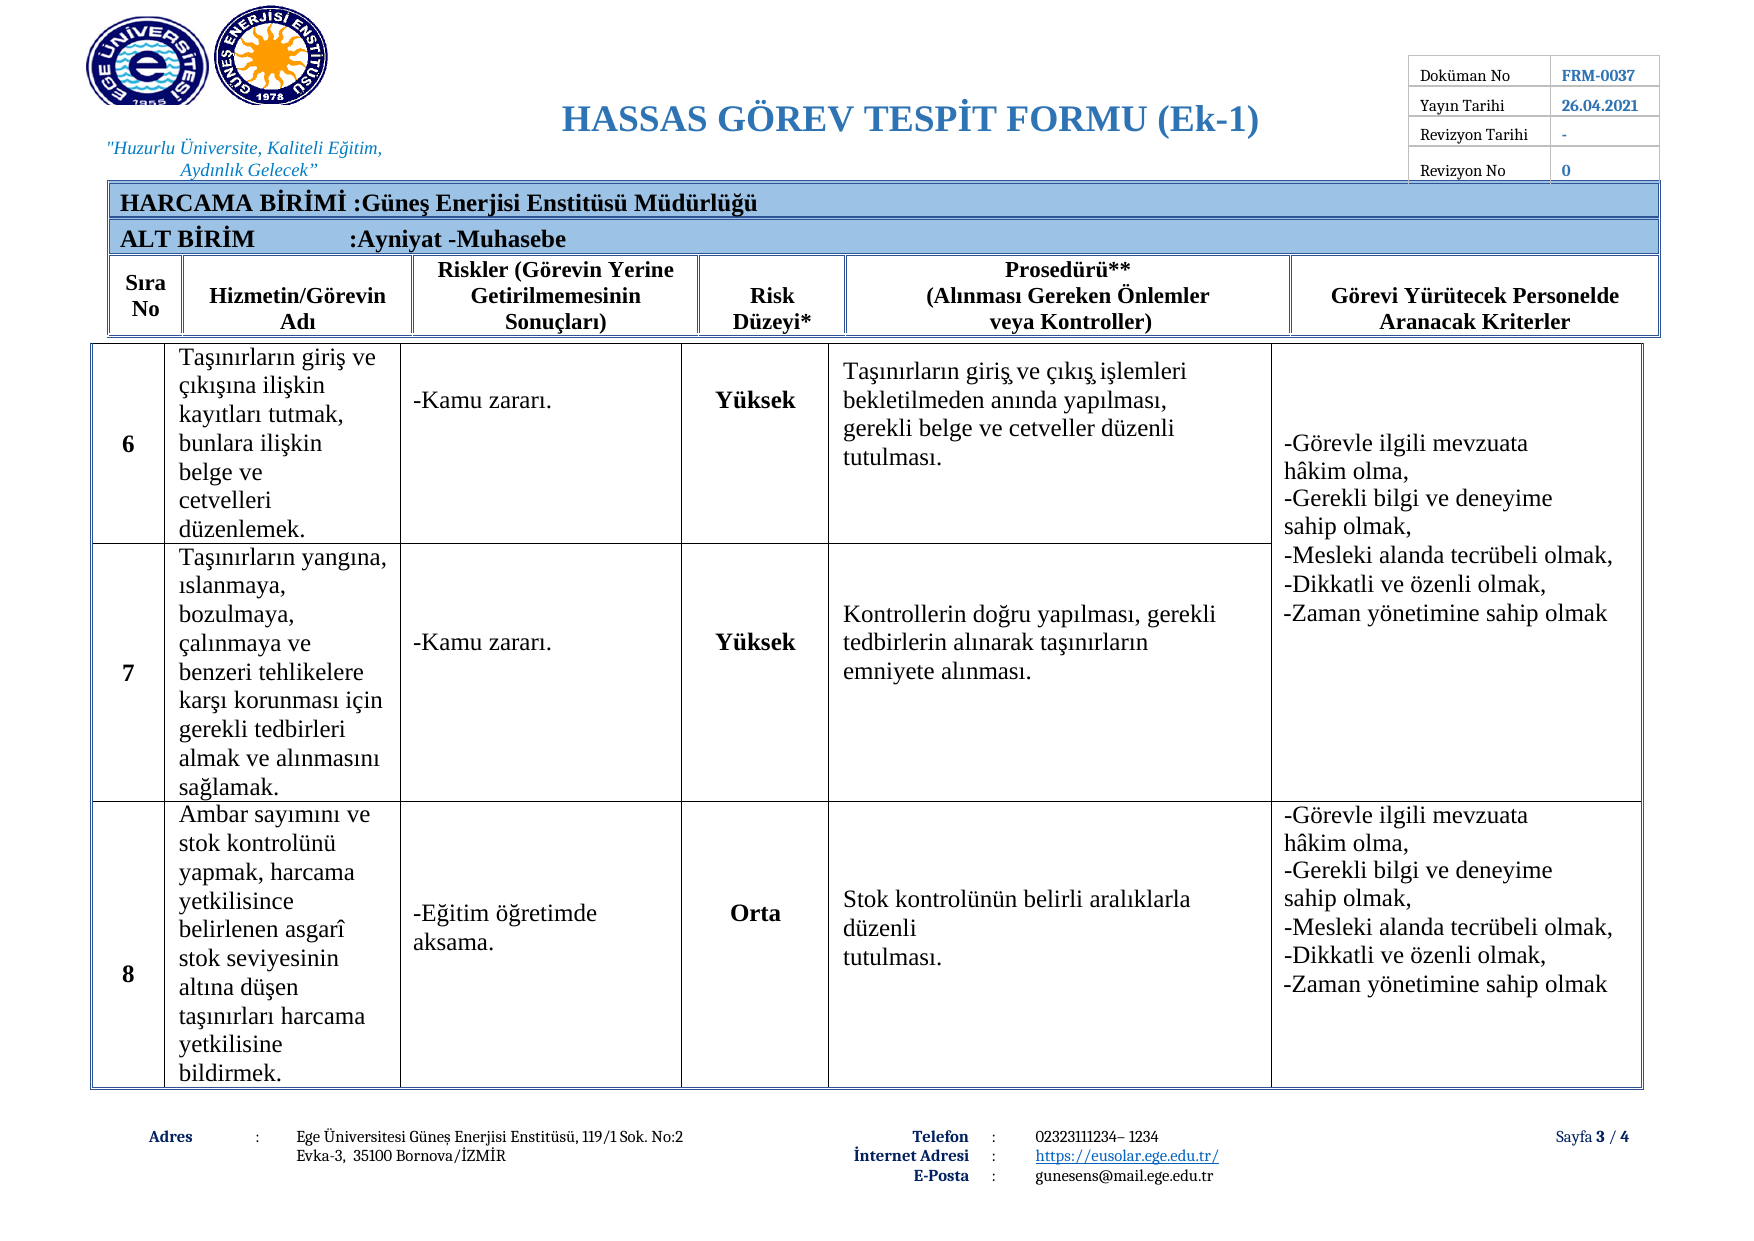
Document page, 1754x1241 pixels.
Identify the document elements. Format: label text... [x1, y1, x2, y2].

picture [71, 5, 328, 130]
table_cell 7 [93, 544, 164, 801]
table_cell Taşınırların giriş ve çıkışına ilişkin kayıtları tutmak, bunlara ilişkin belge ve cetvelleri düzenlemek. [165, 344, 400, 543]
table_cell -Kamu zararı. [401, 344, 681, 543]
table_cell Stok kontrolünün belirli aralıklarla düzenli tutulması. [829, 802, 1271, 1087]
table_cell 6 [93, 344, 164, 543]
table_cell Yüksek [682, 344, 828, 543]
table_cell Ambar sayımını ve stok kontrolünü yapmak, harcama yetkilisince belirlenen asgarî stok seviyesinin altına düşen taşınırları harcama yetkilisine bildirmek. [165, 802, 400, 1087]
table_cell -Kamu zararı. [401, 544, 681, 801]
table_cell Taşınırların giriş̧ ve çıkış̧ işlemleri bekletilmeden anında yapılması, gerekli belge ve cetveller düzenli tutulması. [829, 344, 1271, 543]
table_cell -Görevle ilgili mevzuata hâkim olma, -Gerekli bilgi ve deneyime sahip olmak, -Mesleki alanda tecrübeli olmak, -Dikkatli ve özenli olmak, -Zaman yönetimine sahip olmak [1272, 344, 1641, 801]
table_cell -Eğitim öğretimde aksama. [401, 802, 681, 1087]
table_cell 8 [93, 802, 164, 1087]
table_cell Orta [682, 802, 828, 1087]
table_cell Kontrollerin doğru yapılması, gerekli tedbirlerin alınarak taşınırların emniyete alınması. [829, 544, 1271, 801]
table_cell Taşınırların yangına, ıslanmaya, bozulmaya, çalınmaya ve benzeri tehlikelere karşı korunması için gerekli tedbirleri almak ve alınmasını sağlamak. [165, 544, 400, 801]
table_cell Yüksek [682, 544, 828, 801]
table_cell -Görevle ilgili mevzuata hâkim olma, -Gerekli bilgi ve deneyime sahip olmak, -Mesleki alanda tecrübeli olmak, -Dikkatli ve özenli olmak, -Zaman yönetimine sahip olmak [1272, 802, 1641, 1087]
